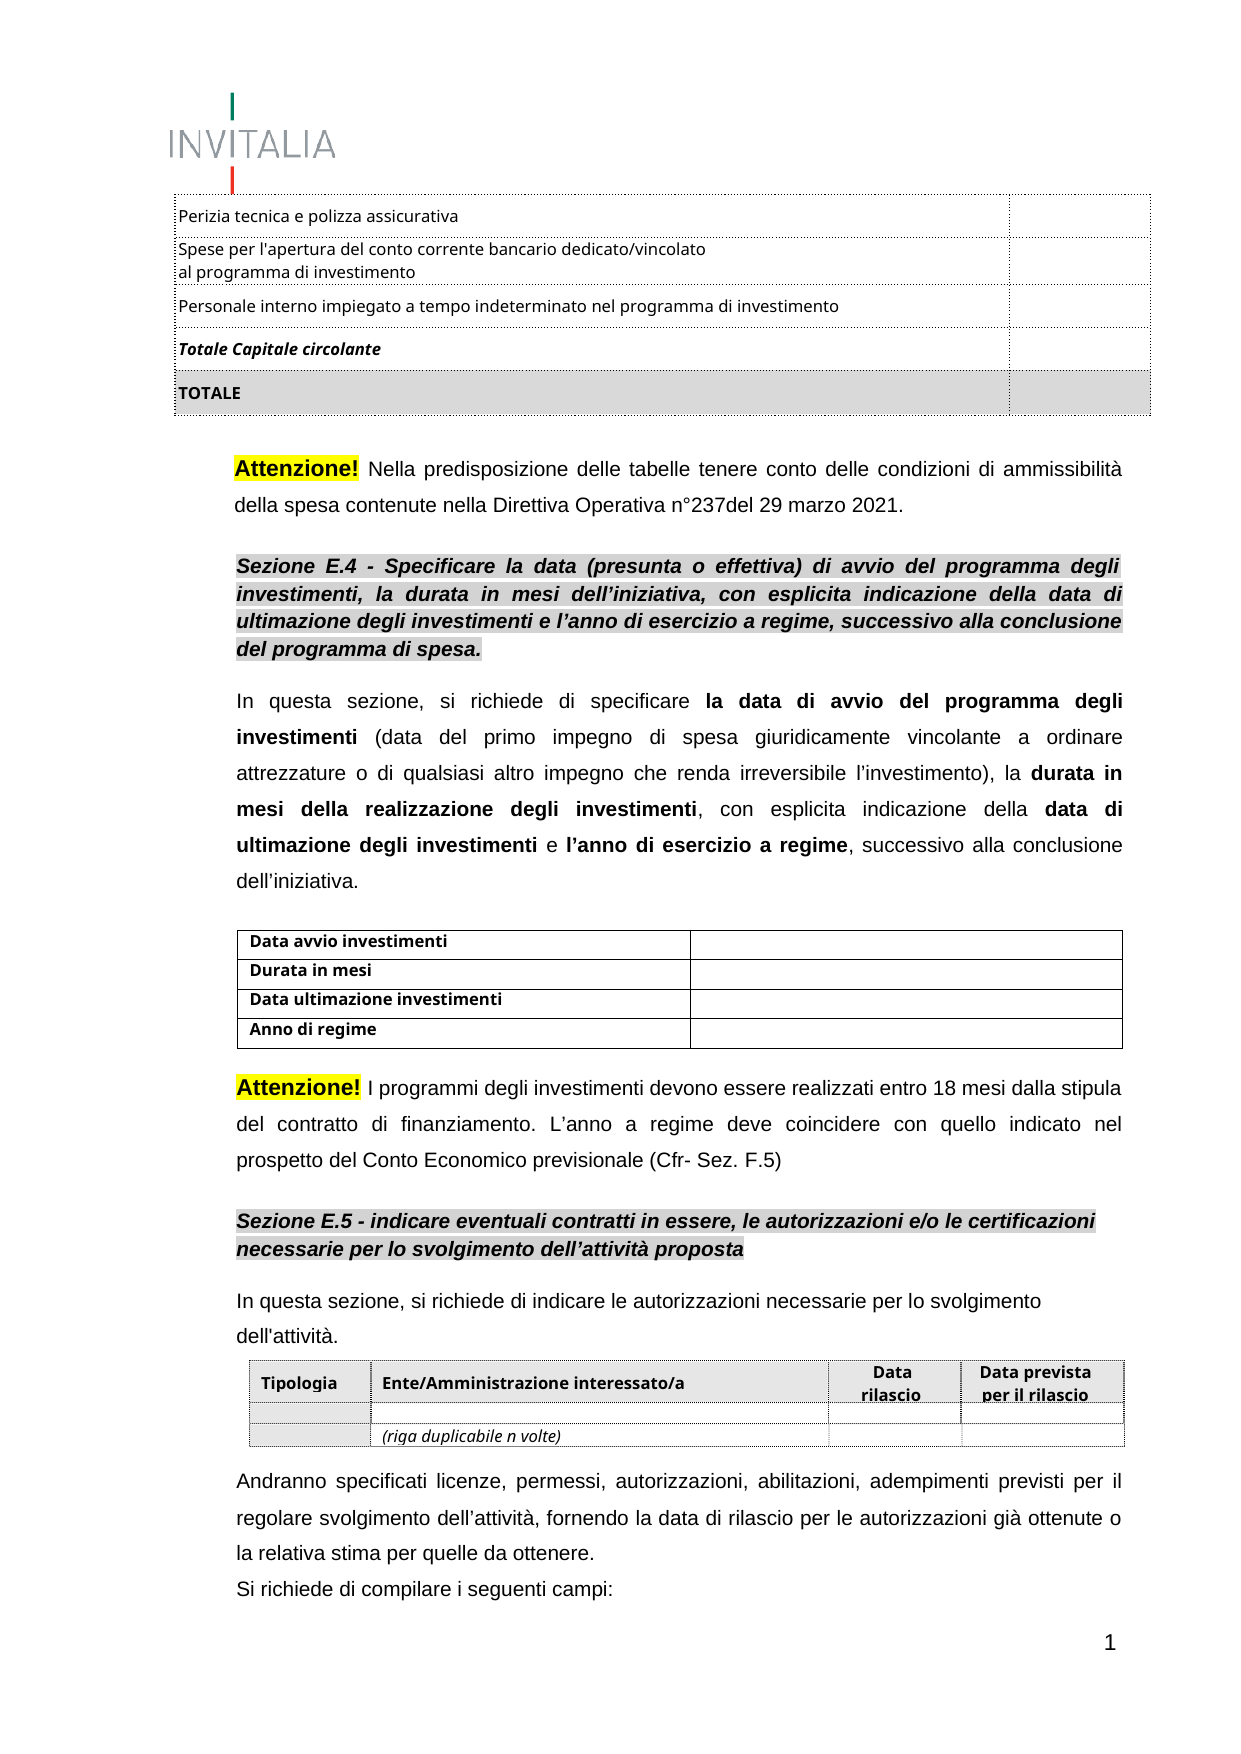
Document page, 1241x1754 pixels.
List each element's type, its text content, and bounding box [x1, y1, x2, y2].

table_cell Durata in mesi [238, 960, 690, 989]
table_cell Perizia tecnica e polizza assicurativa [175, 194, 1009, 237]
table_cell [1009, 284, 1151, 327]
table_cell [691, 1019, 1122, 1047]
table_header [691, 931, 1122, 959]
table_cell TOTALE [175, 370, 1009, 414]
text In questa sezione, si richiede di indicare le autorizzazioni necessarie per lo svolgimento dell'attività. [236, 1289, 1131, 1348]
picture [249, 1360, 1125, 1447]
table_cell [691, 990, 1122, 1018]
picture [179, 130, 201, 158]
subtitle Sezione E.5 - indicare eventuali contratti in essere, le autorizzazioni e/o le certificazioni necessarie per lo svolgimento dell’attività proposta [236, 1209, 1151, 1260]
table_cell Data ultimazione investimenti [238, 990, 690, 1018]
table_cell [1009, 327, 1151, 370]
picture [205, 130, 226, 158]
table_cell Totale Capitale circolante [175, 327, 1009, 370]
table_cell Spese per l'apertura del conto corrente bancario dedicato/vincolato al programma di investimento [175, 237, 1009, 283]
subtitle Sezione E.4 - Specificare la data (presunta o effettiva) di avvio del programma degli investimenti, la durata in mesi dell’iniziativa, con esplicita indicazione della data di ultimazione degli investimenti e l’anno di esercizio a regime, successivo alla conclusione del programma di spesa. [236, 554, 1123, 582]
table_cell Anno di regime [238, 1019, 690, 1047]
table_cell [1009, 237, 1151, 283]
text Attenzione! I programmi degli investimenti devono essere realizzati entro 18 mesi dalla stipula del contratto di finanziamento. L’anno a regime deve coincidere con quello indicato nel prospetto del Conto Economico previsionale (Cfr- Sez. F.5) [236, 1073, 1123, 1172]
table_cell [1009, 194, 1151, 237]
table_cell [691, 960, 1122, 989]
picture [238, 130, 280, 158]
text In questa sezione, si richiede di specificare la data di avvio del programma degli investimenti (data del primo impegno di spesa giuridicamente vincolante a ordinare attrezzature o di qualsiasi altro impegno che renda irreversibile l’investimento), la durata in mesi della realizzazione degli investimenti, con esplicita indicazione della data di ultimazione degli investimenti e l’anno di esercizio a regime, successivo alla conclusione dell’iniziativa. [236, 689, 1123, 893]
subtitle Sezione E.4 - Specificare la data (presunta o effettiva) di avvio del programma degli investimenti, la durata in mesi dell’iniziativa, con esplicita indicazione della data di ultimazione degli investimenti e l’anno di esercizio a regime, successivo alla conclusione del programma di spesa. [236, 633, 1123, 661]
table_header Data avvio investimenti [238, 931, 690, 959]
text Attenzione! Nella predisposizione delle tabelle tenere conto delle condizioni di ammissibilità della spesa contenute nella Direttiva Operativa n°237del 29 marzo 2021. [234, 455, 1123, 517]
text Si richiede di compilare i seguenti campi: [236, 1577, 1151, 1601]
picture [312, 130, 336, 158]
text Andranno specificati licenze, permessi, autorizzazioni, abilitazioni, adempimenti previsti per il regolare svolgimento dell’attività, fornendo la data di rilascio per le autorizzazioni già ottenute o la relativa stima per quelle da ottenere. [236, 1469, 1123, 1565]
table_cell [1009, 370, 1151, 414]
table_cell Personale interno impiegato a tempo indeterminato nel programma di investimento [175, 284, 1009, 327]
